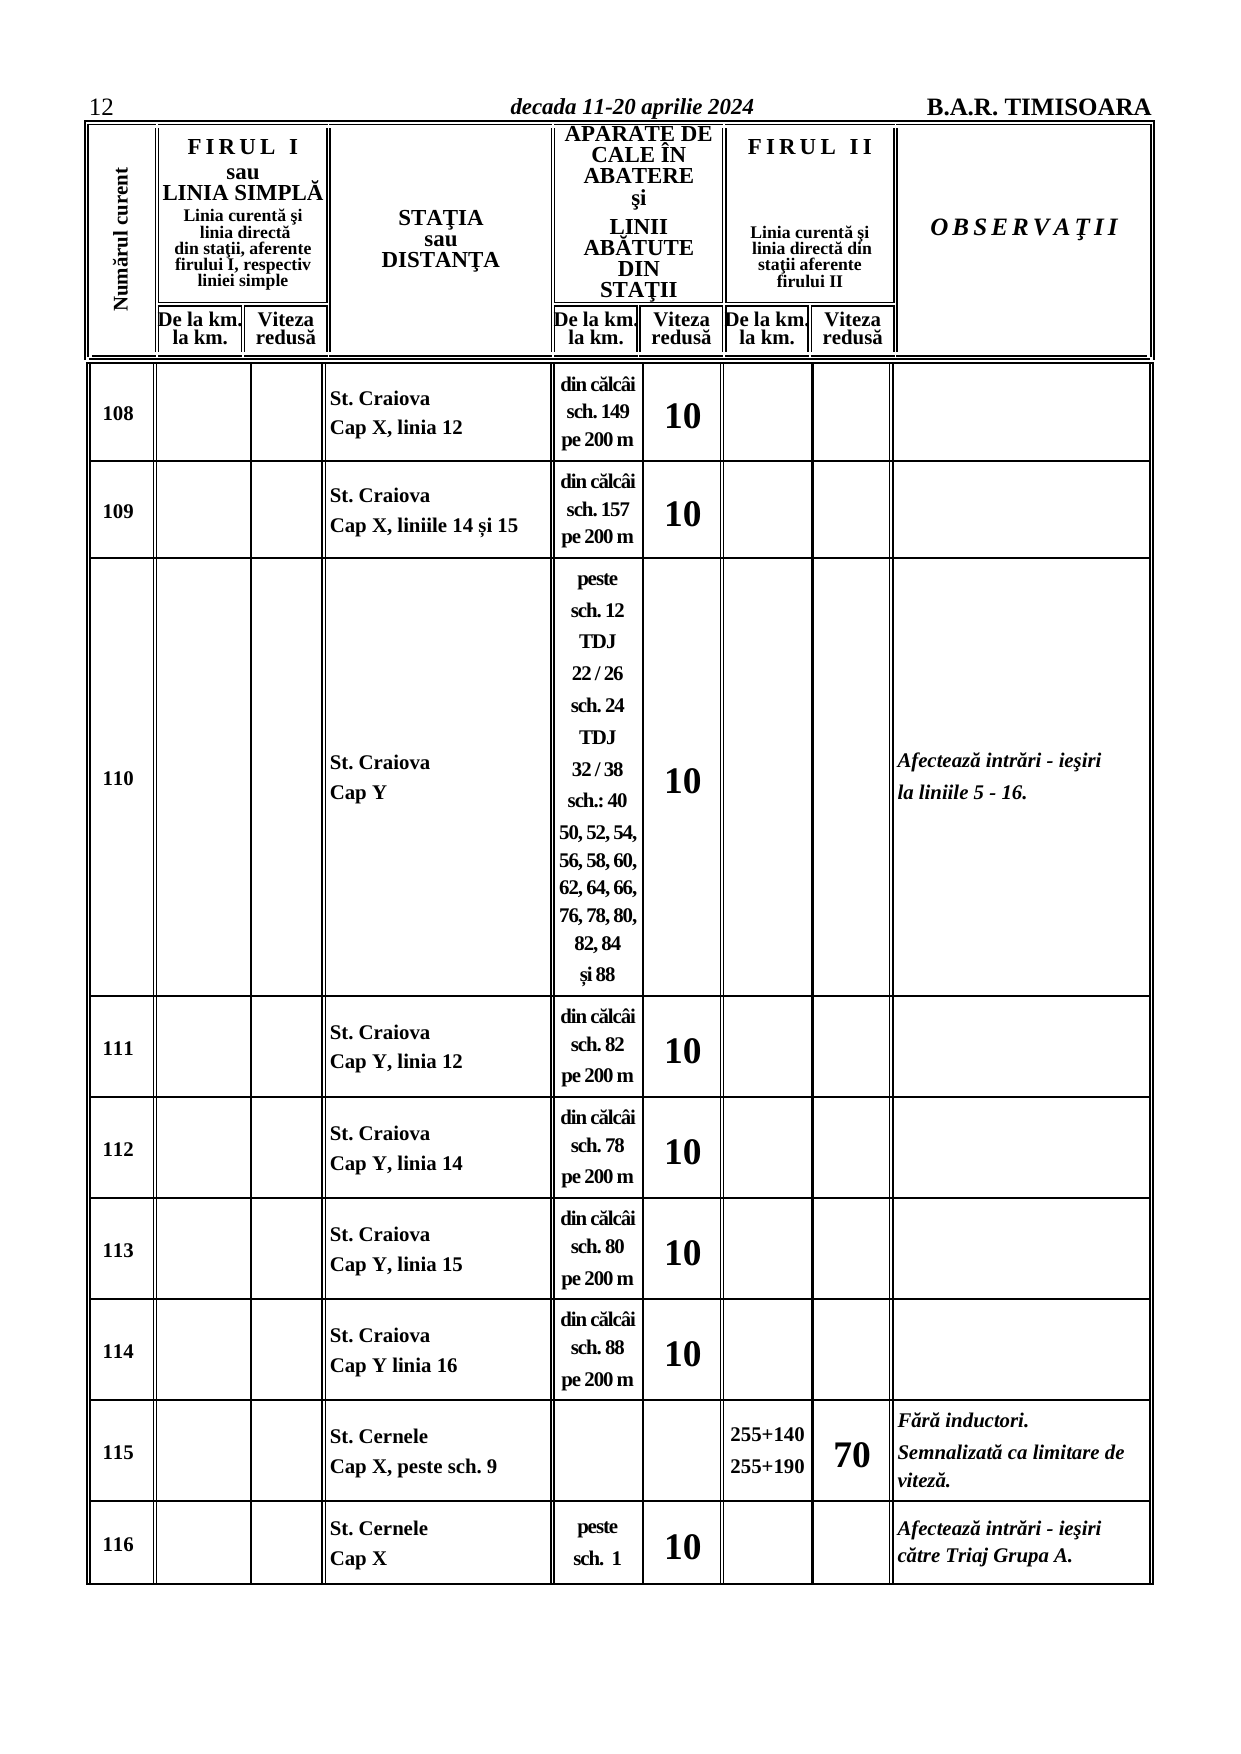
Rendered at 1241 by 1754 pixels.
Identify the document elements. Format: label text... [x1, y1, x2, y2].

table_cell [724, 1300, 811, 1399]
table_cell [91, 1300, 153, 1399]
table_cell din călcâi sch. 149 pe 200 m [555, 364, 642, 460]
table_cell din călcâi sch. 82 pe 200 m [555, 997, 642, 1096]
table_cell [91, 462, 153, 557]
table_cell St. Craiova Cap Y, linia 12 [326, 997, 550, 1096]
table_cell St. Craiova Cap X, liniile 14 și 15 [326, 462, 550, 557]
table_cell St. Craiova Cap Y, linia 14 [326, 1098, 550, 1197]
table_cell [894, 462, 1149, 557]
table_cell [894, 997, 1149, 1096]
table_cell [894, 364, 1149, 460]
table_cell [894, 1098, 1149, 1197]
table_cell [814, 559, 889, 995]
table_cell peste sch. 1 [555, 1502, 642, 1582]
table_cell [814, 364, 889, 460]
table_cell [252, 559, 321, 995]
table_cell [252, 364, 321, 460]
table_cell [157, 559, 250, 995]
table_cell [724, 1199, 811, 1298]
table_cell 10 [644, 559, 720, 995]
table_cell Fără inductori. Semnalizată ca limitare de viteză. [894, 1401, 1149, 1500]
table_cell [91, 1199, 153, 1298]
table_cell [157, 1098, 250, 1197]
table_cell [252, 1098, 321, 1197]
table_cell [814, 1300, 889, 1399]
table_cell 10 [644, 364, 720, 460]
table_cell [894, 1300, 1149, 1399]
table_cell [814, 462, 889, 557]
table_cell St. Craiova Cap Y, linia 15 [326, 1199, 550, 1298]
table_cell 70 [814, 1401, 889, 1500]
table_cell [814, 997, 889, 1096]
table_cell St. Cernele Cap X, peste sch. 9 [326, 1401, 550, 1500]
table_cell [814, 1502, 889, 1582]
table_cell [724, 997, 811, 1096]
table_cell [252, 462, 321, 557]
table_cell [814, 1199, 889, 1298]
table_cell [157, 1300, 250, 1399]
table_cell [644, 1401, 720, 1500]
table_cell [91, 1502, 153, 1582]
table_cell Afectează intrări - ieşiri către Triaj Grupa A. [894, 1502, 1149, 1582]
table_cell [157, 1502, 250, 1582]
table_cell din călcâi sch. 157 pe 200 m [555, 462, 642, 557]
table_cell 10 [644, 997, 720, 1096]
table_cell 10 [644, 1199, 720, 1298]
table_cell [724, 559, 811, 995]
table_cell St. Cernele Cap X [326, 1502, 550, 1582]
table_cell [91, 559, 153, 995]
table_cell [91, 1098, 153, 1197]
table_cell [252, 1300, 321, 1399]
table_cell [252, 997, 321, 1096]
table_cell 10 [644, 462, 720, 557]
table_cell Afectează intrări - ieşiri la liniile 5 - 16. [894, 559, 1149, 995]
table_cell 255+140 255+190 [724, 1401, 811, 1500]
table_cell [157, 997, 250, 1096]
table_cell din călcâi sch. 88 pe 200 m [555, 1300, 642, 1399]
table_cell St. Craiova Cap Y [326, 559, 550, 995]
table_cell 10 [644, 1098, 720, 1197]
table_cell din călcâi sch. 80 pe 200 m [555, 1199, 642, 1298]
table_cell peste sch. 12 TDJ 22 / 26 sch. 24 TDJ 32 / 38 sch.: 40 50, 52, 54, 56, 58, 60, 62, 64, 66, 76, 78, 80, 82, 84 și 88 [555, 559, 642, 995]
table_cell [157, 462, 250, 557]
table_cell St. Craiova Cap Y linia 16 [326, 1300, 550, 1399]
table_cell [157, 1199, 250, 1298]
table_cell [91, 997, 153, 1096]
table_cell [91, 364, 153, 460]
table_cell 10 [644, 1300, 720, 1399]
table_cell [724, 1502, 811, 1582]
table_cell [724, 1098, 811, 1197]
table_cell [252, 1502, 321, 1582]
table_cell [157, 1401, 250, 1500]
table_cell [555, 1401, 642, 1500]
table_cell din călcâi sch. 78 pe 200 m [555, 1098, 642, 1197]
table_cell [91, 1401, 153, 1500]
table_cell [157, 364, 250, 460]
table_cell [252, 1401, 321, 1500]
table_cell 10 [644, 1502, 720, 1582]
table_cell [252, 1199, 321, 1298]
table_cell St. Craiova Cap X, linia 12 [326, 364, 550, 460]
table_cell [814, 1098, 889, 1197]
table_cell [724, 364, 811, 460]
table_cell [724, 462, 811, 557]
table_cell [894, 1199, 1149, 1298]
